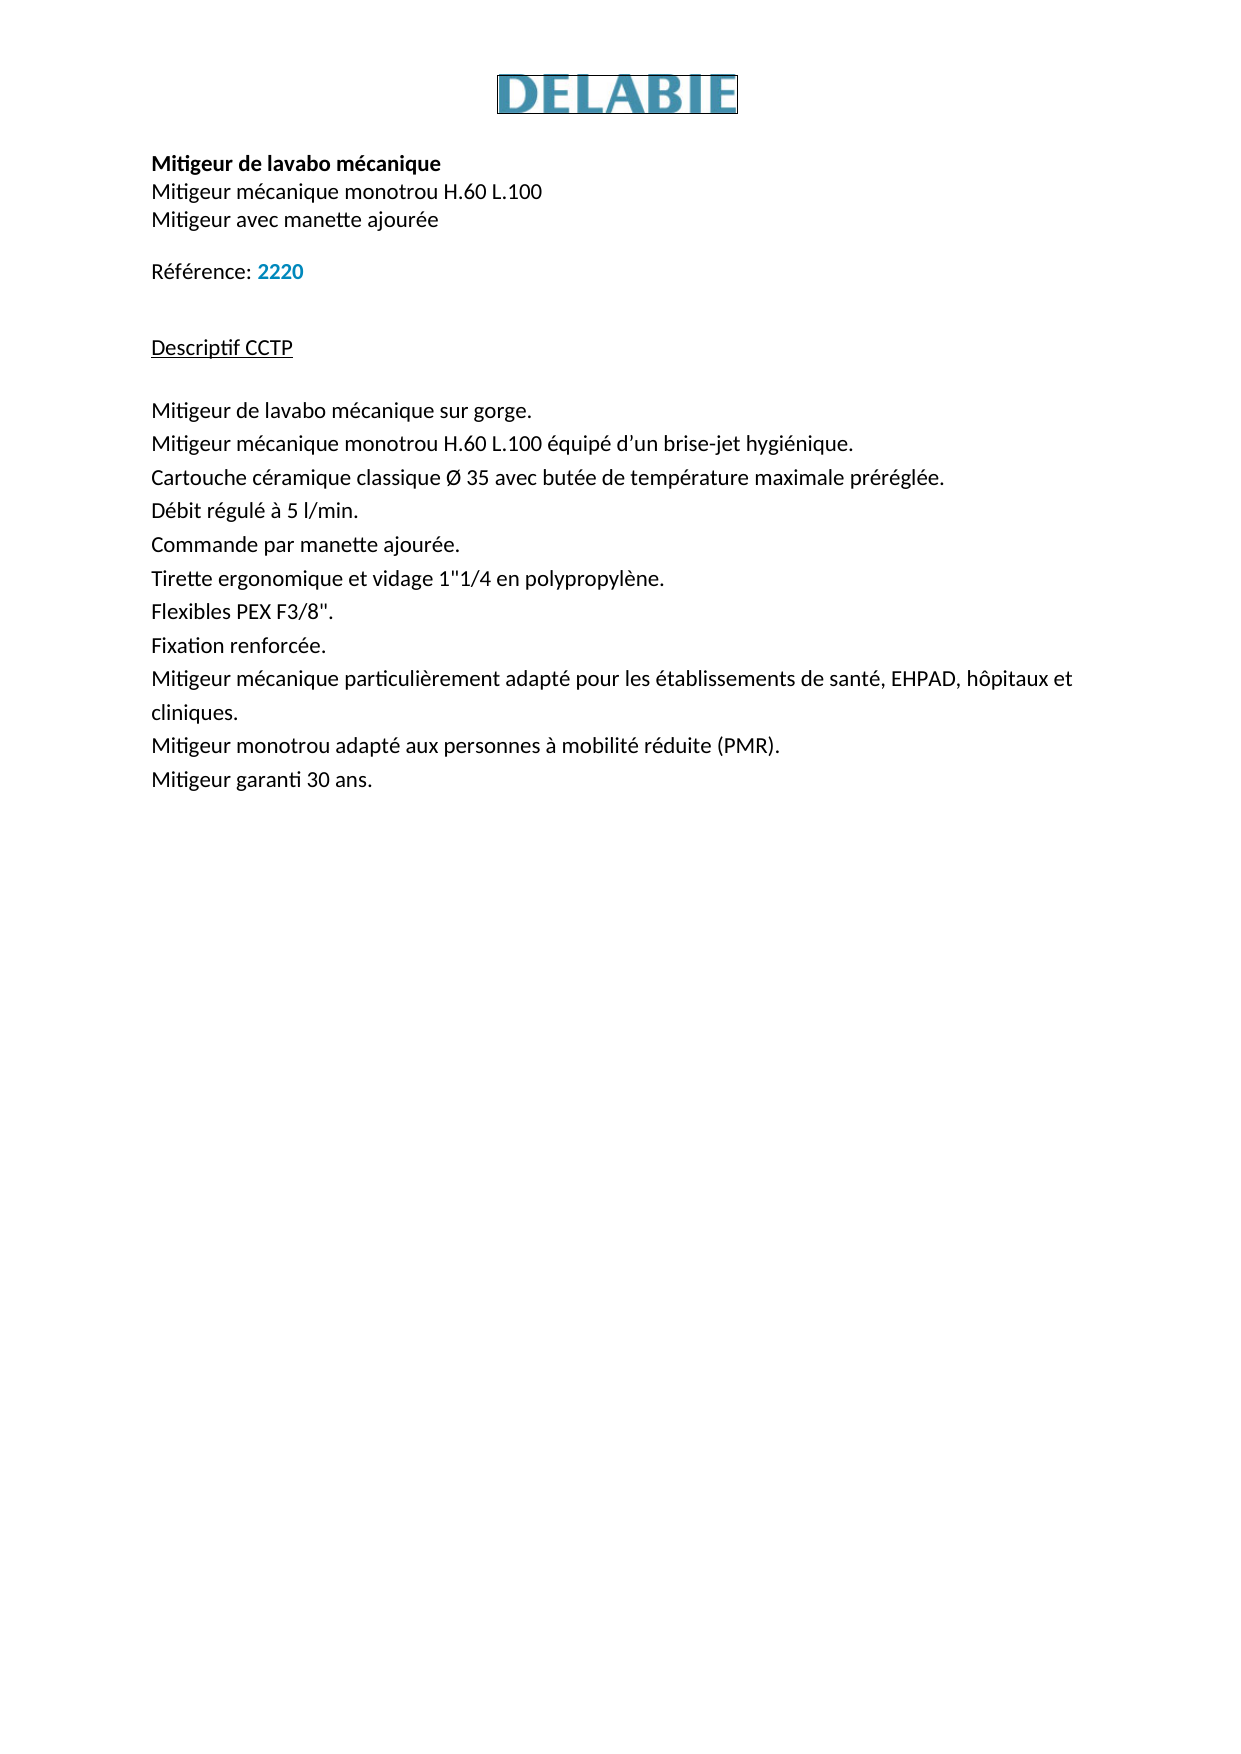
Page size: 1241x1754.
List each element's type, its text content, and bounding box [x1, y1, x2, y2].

text Mitigeur monotrou adapté aux personnes à mobilité réduite (PMR). [151, 731, 1084, 759]
text Mitigeur de lavabo mécanique sur gorge. [151, 396, 1084, 424]
text Référence: 2220 [151, 257, 1084, 285]
text Mitigeur mécanique monotrou H.60 L.100 équipé d’un brise-jet hygiénique. [151, 429, 1084, 458]
text Mitigeur de lavabo mécanique [151, 149, 1084, 177]
text Fixation renforcée. [151, 631, 1084, 659]
text Commande par manette ajourée. [151, 530, 1084, 558]
text Tirette ergonomique et vidage 1"1/4 en polypropylène. [151, 564, 1084, 592]
text Mitigeur mécanique particulièrement adapté pour les établissements de santé, EHPAD, hôpitaux et cliniques. [151, 664, 1084, 726]
text Mitigeur mécanique monotrou H.60 L.100 [151, 177, 1084, 205]
text Cartouche céramique classique Ø 35 avec butée de température maximale préréglée. [151, 463, 1084, 491]
text Flexibles PEX F3/8". [151, 597, 1084, 625]
text Débit régulé à 5 l/min. [151, 497, 1084, 525]
text Mitigeur avec manette ajourée [151, 205, 1084, 233]
text Mitigeur garanti 30 ans. [151, 765, 1084, 793]
text Descriptif CCTP [151, 333, 1084, 361]
picture [498, 76, 737, 113]
